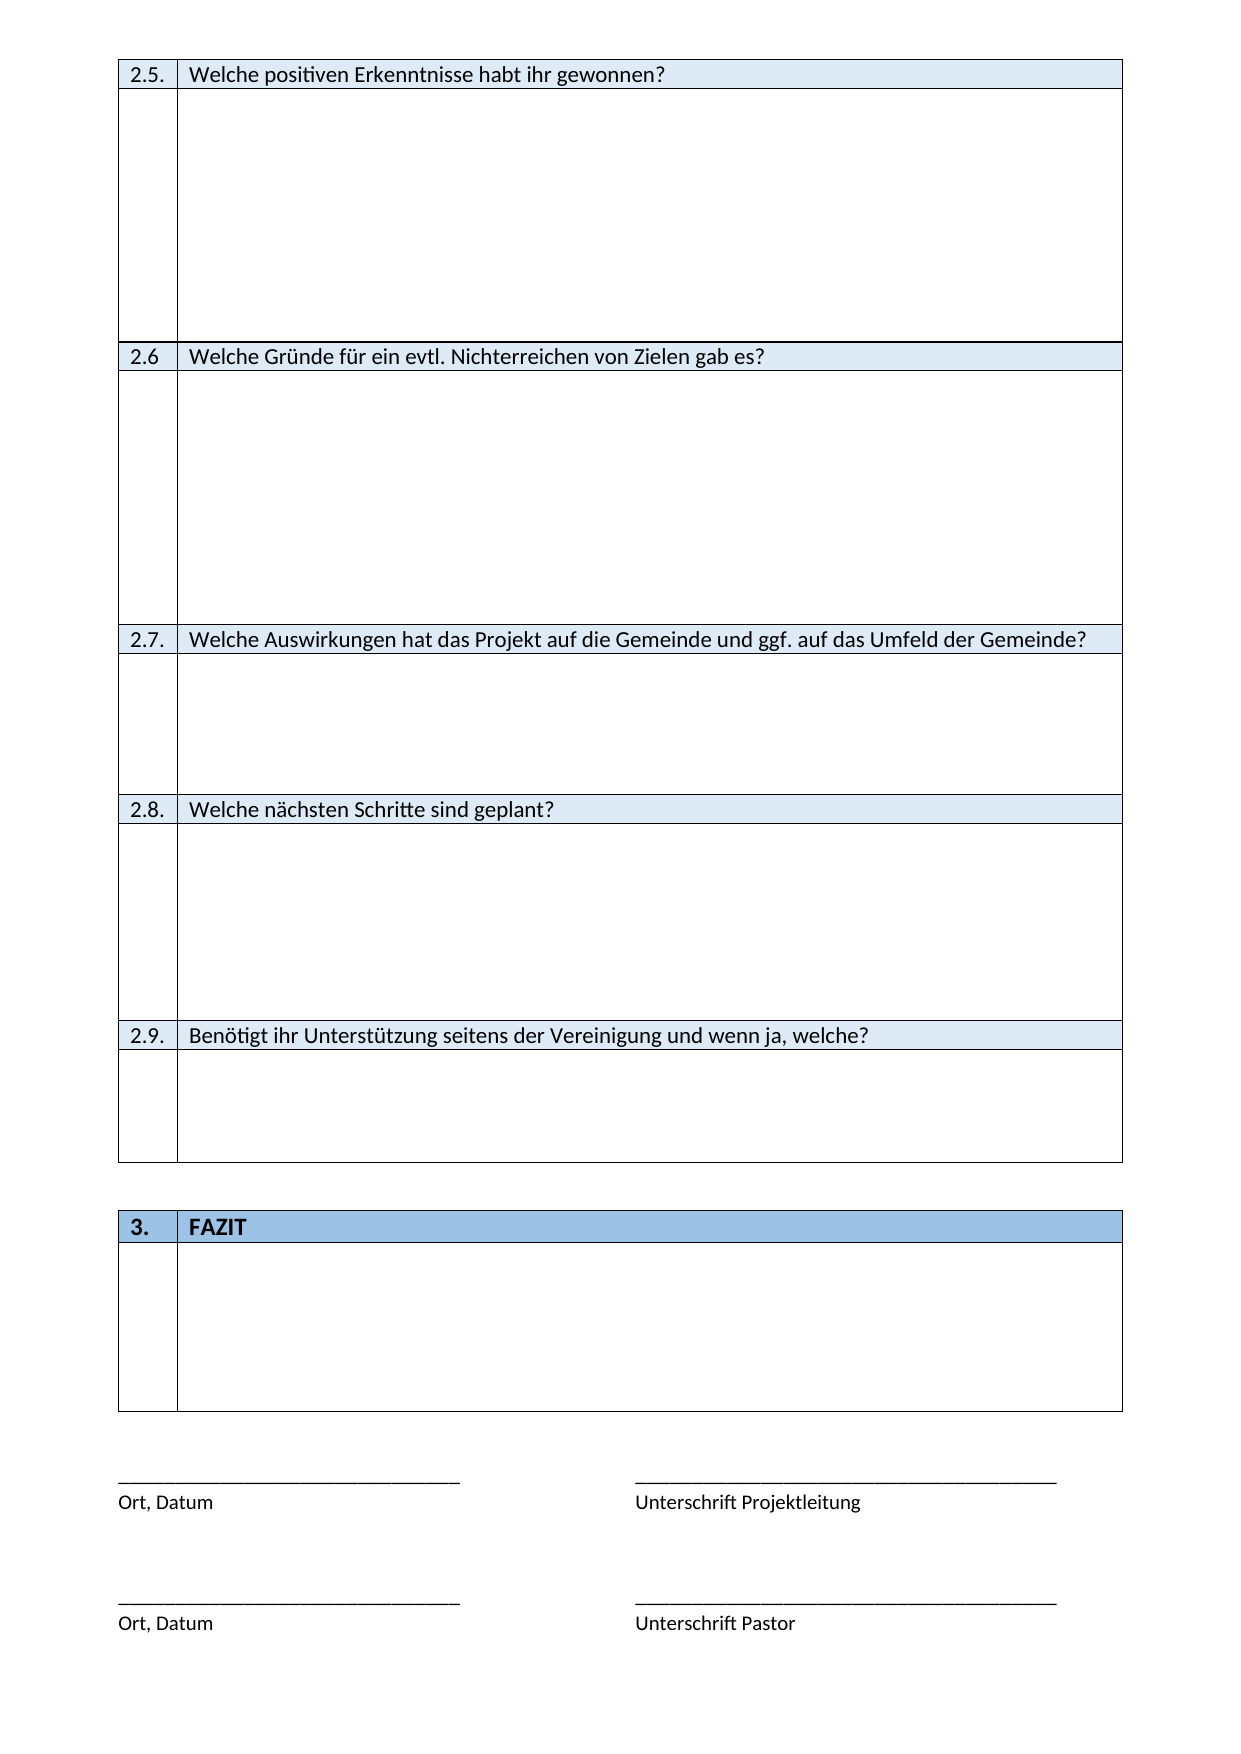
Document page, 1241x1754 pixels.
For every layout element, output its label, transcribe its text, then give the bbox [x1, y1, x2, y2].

table_cell Welche positiven Erkenntnisse habt ihr gewonnen? [178, 60, 1122, 88]
text Ort, Datum Unterschrift Pastor [118, 1610, 1122, 1636]
table_cell [178, 371, 1122, 624]
table_cell [119, 824, 177, 1020]
table_cell 2.5. [119, 60, 177, 88]
table_cell [119, 89, 177, 341]
table_cell Welche Auswirkungen hat das Projekt auf die Gemeinde und ggf. auf das Umfeld der Gemeinde? [178, 625, 1122, 653]
text ______________________________ _____________________________________ [118, 1459, 1122, 1487]
table_cell [119, 654, 177, 794]
table_cell 2.7. [119, 625, 177, 653]
table_cell 2.9. [119, 1021, 177, 1049]
table_cell [119, 371, 177, 624]
table_cell Welche Gründe für ein evtl. Nichterreichen von Zielen gab es? [178, 343, 1122, 370]
table_cell [119, 1243, 177, 1411]
table_cell 2.6 [119, 343, 177, 370]
table_cell [119, 1050, 177, 1162]
table_cell [178, 1050, 1122, 1162]
table_cell [178, 89, 1122, 341]
table_cell [178, 654, 1122, 794]
table_cell [178, 1243, 1122, 1411]
table_cell 2.8. [119, 795, 177, 823]
text Ort, Datum Unterschrift Projektleitung [118, 1489, 1122, 1514]
table_cell Welche nächsten Schritte sind geplant? [178, 795, 1122, 823]
table_cell Benötigt ihr Unterstützung seitens der Vereinigung und wenn ja, welche? [178, 1021, 1122, 1049]
text ______________________________ _____________________________________ [118, 1580, 1122, 1608]
table_header 3. [119, 1211, 177, 1242]
table_cell [178, 824, 1122, 1020]
table_header FAZIT [178, 1211, 1122, 1242]
